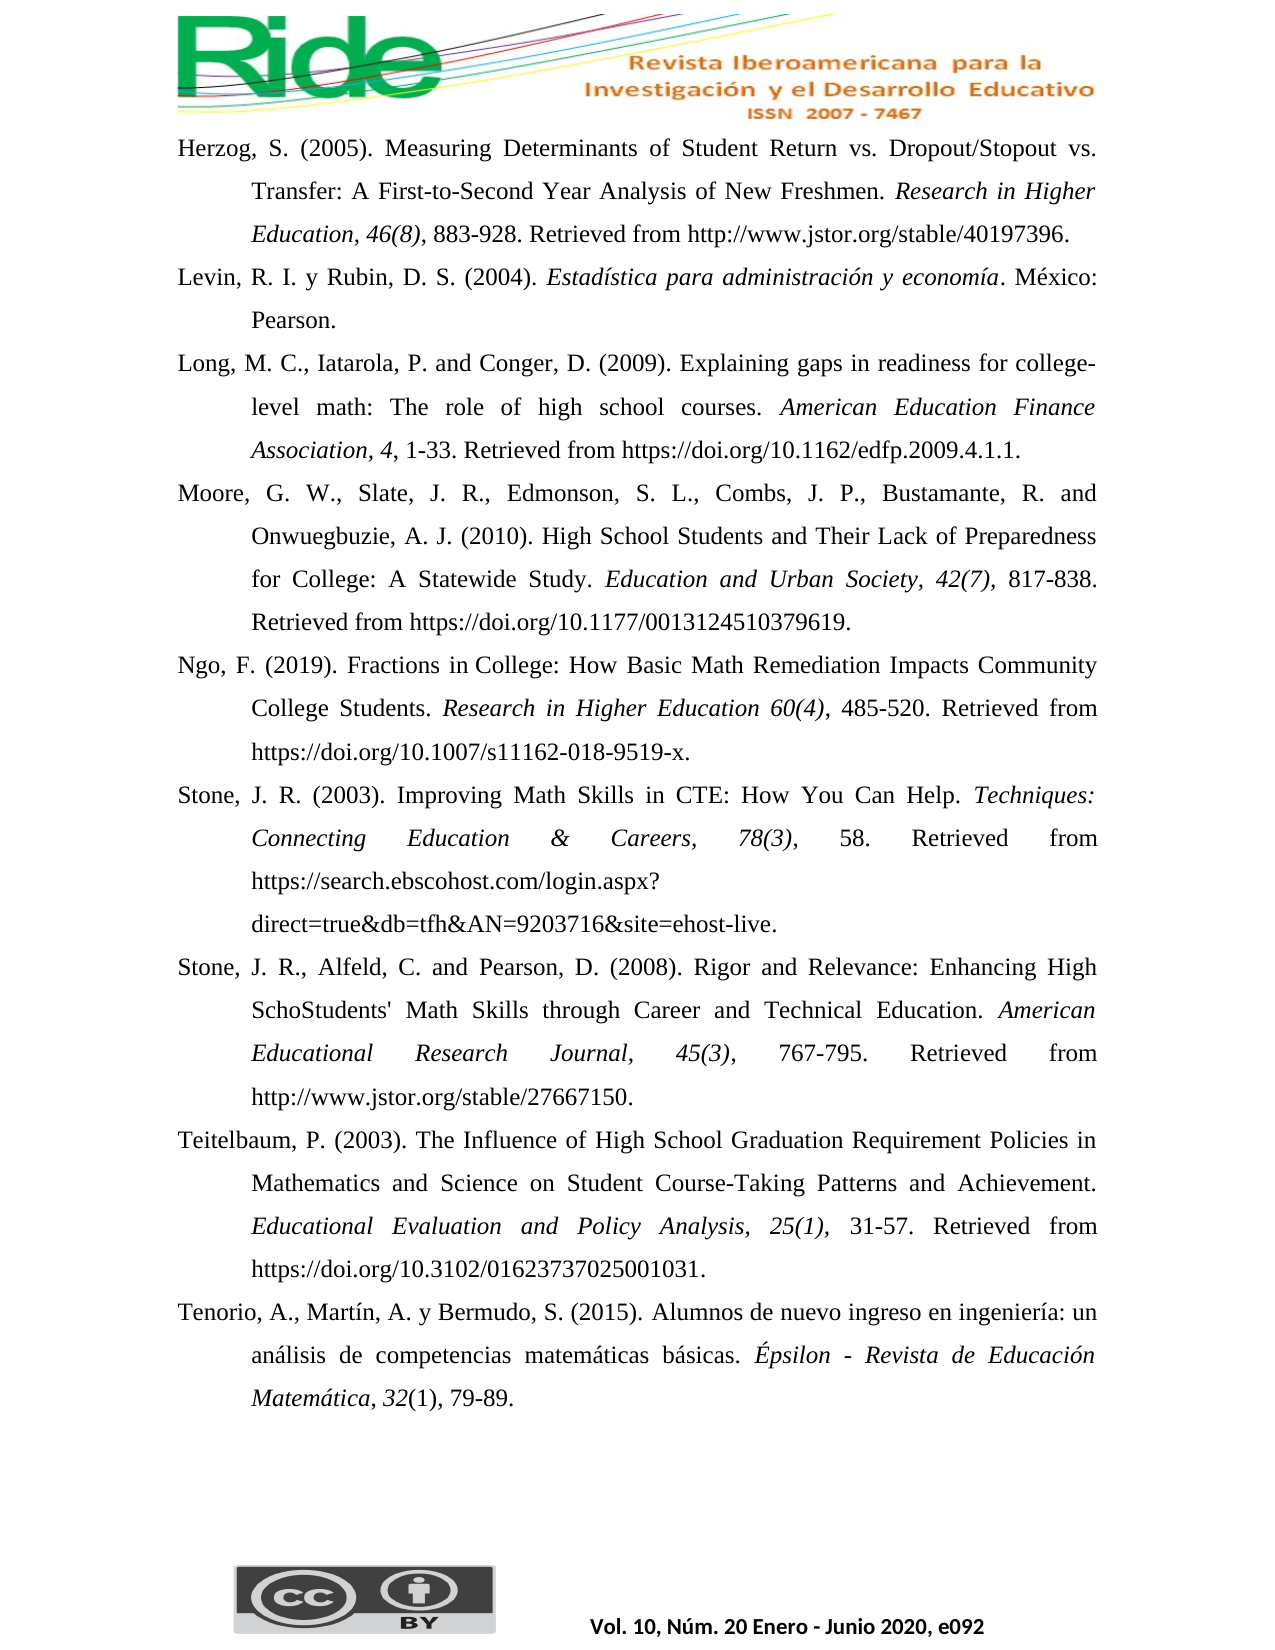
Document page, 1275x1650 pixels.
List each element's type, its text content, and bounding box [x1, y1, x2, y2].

text Teitelbaum, P. (2003). The Influence of High School Graduation Requirement Policies in Mathematics and Science on Student Course-Taking Patterns and Achievement. Educational Evaluation and Policy Analysis, 25(1), 31-57. Retrieved from https://doi.org/10.3102/01623737025001031. [177, 1125, 1098, 1283]
text Herzog, S. (2005). Measuring Determinants of Student Return vs. Dropout/Stopout vs. Transfer: A First-to-Second Year Analysis of New Freshmen. Research in Higher Education, 46(8), 883-928. Retrieved from http://www.jstor.org/stable/40197396. [177, 133, 1098, 248]
picture [233, 1565, 496, 1634]
text Levin, R. I. y Rubin, D. S. (2004). Estadística para administración y economía. México: Pearson. [177, 262, 1098, 334]
picture [177, 14, 1098, 123]
text Ngo, F. (2019). Fractions in College: How Basic Math Remediation Impacts Community College Students. Research in Higher Education 60(4), 485-520. Retrieved from https://doi.org/10.1007/s11162-018-9519-x. [177, 650, 1098, 765]
text Tenorio, A., Martín, A. y Bermudo, S. (2015). Alumnos de nuevo ingreso en ingeniería: un análisis de competencias matemáticas básicas. Épsilon - Revista de Educación Matemática, 32(1), 79-89. [177, 1297, 1098, 1412]
text Moore, G. W., Slate, J. R., Edmonson, S. L., Combs, J. P., Bustamante, R. and Onwuegbuzie, A. J. (2010). High School Students and Their Lack of Preparedness for College: A Statewide Study. Education and Urban Society, 42(7), 817-838. Retrieved from https://doi.org/10.1177/0013124510379619. [177, 478, 1098, 636]
text Long, M. C., Iatarola, P. and Conger, D. (2009). Explaining gaps in readiness for college-level math: The role of high school courses. American Education Finance Association, 4, 1-33. Retrieved from https://doi.org/10.1162/edfp.2009.4.1.1. [177, 348, 1098, 463]
text Stone, J. R., Alfeld, C. and Pearson, D. (2008). Rigor and Relevance: Enhancing High SchoStudents' Math Skills through Career and Technical Education. American Educational Research Journal, 45(3), 767-795. Retrieved from http://www.jstor.org/stable/27667150. [177, 952, 1098, 1110]
text Stone, J. R. (2003). Improving Math Skills in CTE: How You Can Help. Techniques: Connecting Education & Careers, 78(3), 58. Retrieved from https://search.ebscohost.com/login.aspx?direct=true&db=tfh&AN=9203716&site=ehost-live. [177, 780, 1098, 938]
